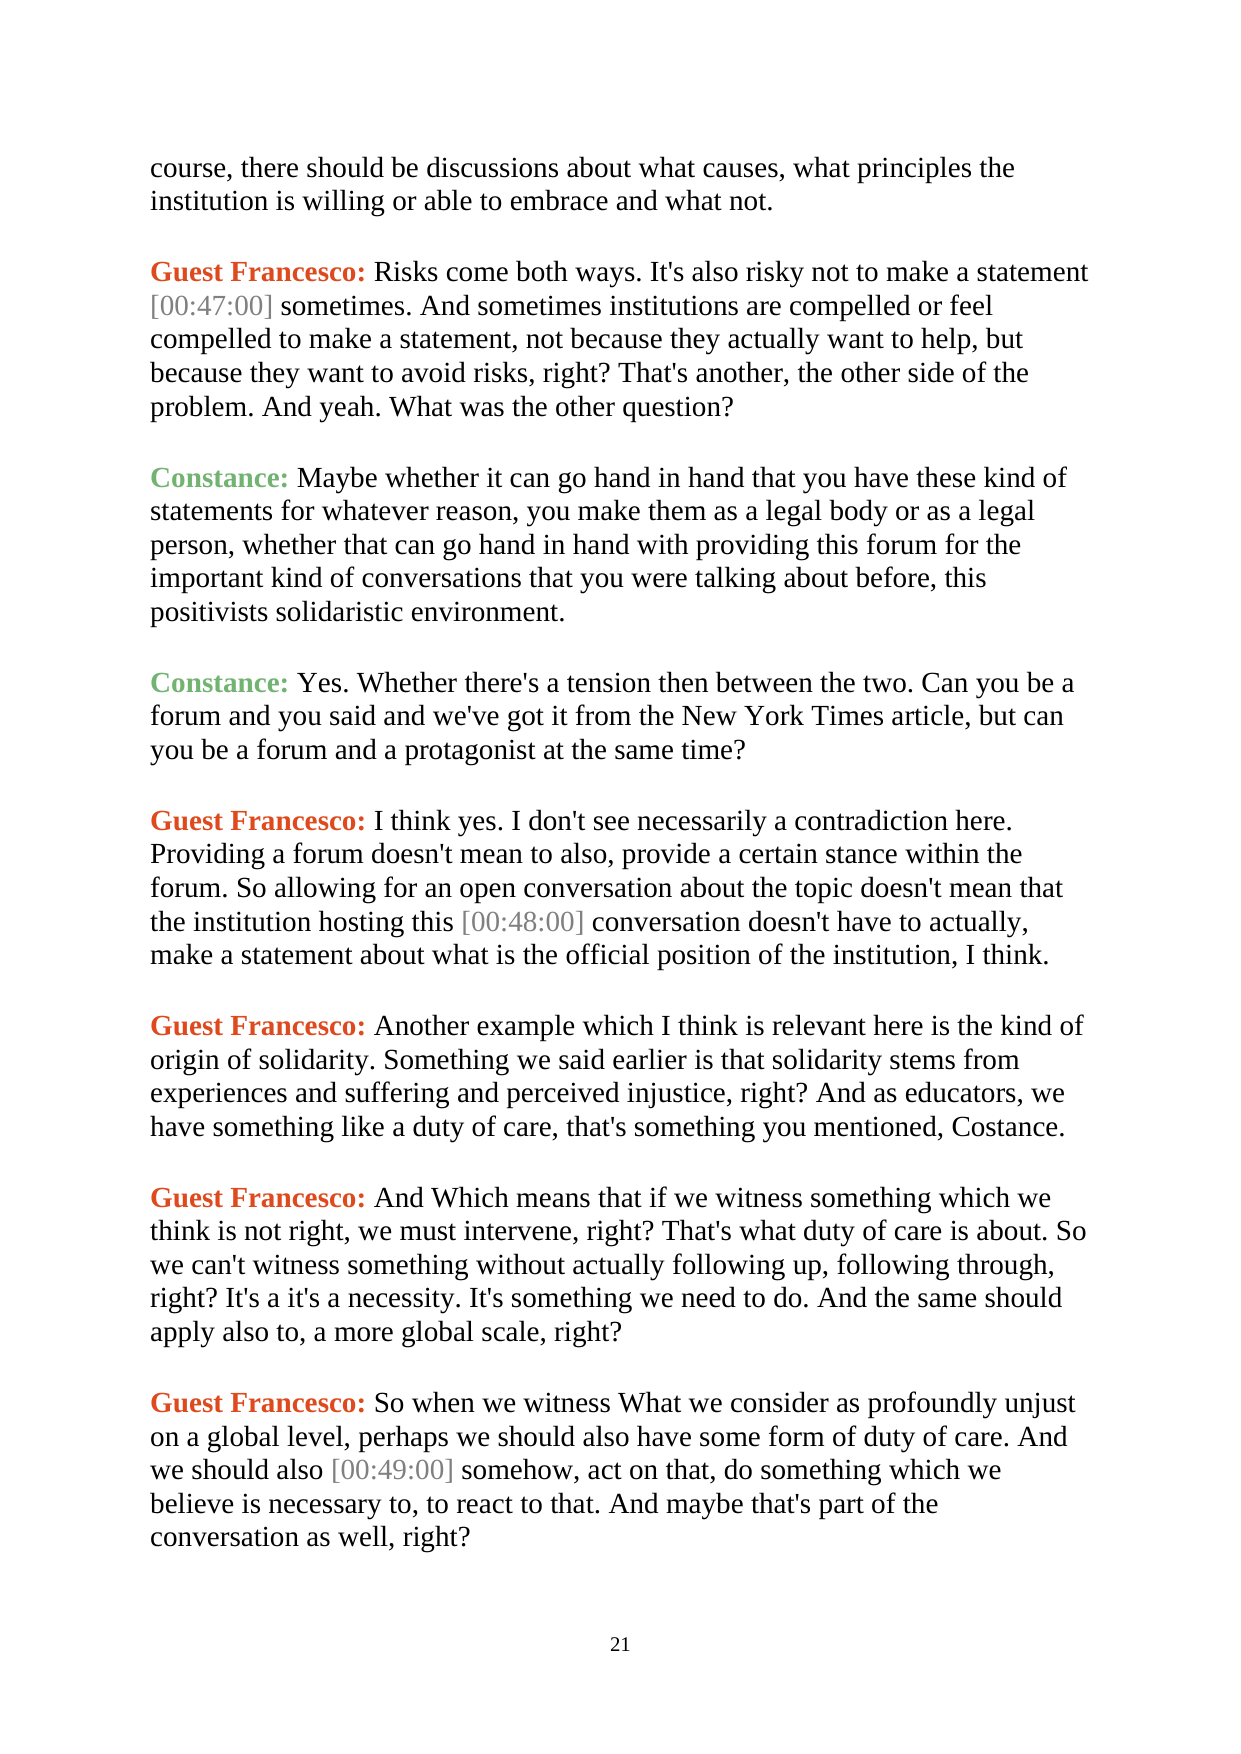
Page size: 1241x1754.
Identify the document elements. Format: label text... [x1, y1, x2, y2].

text Constance: Maybe whether it can go hand in hand that you have these kind of statements for whatever reason, you make them as a legal body or as a legal person, whether that can go hand in hand with providing this forum for the important kind of conversations that you were talking about before, this positivists solidaristic environment. [150, 460, 1090, 627]
text Guest Francesco: And Which means that if we witness something which we think is not right, we must intervene, right? That's what duty of care is about. So we can't witness something without actually following up, following through, right? It's a it's a necessity. It's something we need to do. And the same should apply also to, a more global scale, right? [150, 1180, 1090, 1348]
text Guest Francesco: Another example which I think is relevant here is the kind of origin of solidarity. Something we said earlier is that solidarity stems from experiences and suffering and perceived injustice, right? And as educators, we have something like a duty of care, that's something you mentioned, Costance. [150, 1008, 1090, 1142]
text Guest Francesco: I think yes. I don't see necessarily a contradiction here. Providing a forum doesn't mean to also, provide a certain stance within the forum. So allowing for an open conversation about the topic doesn't mean that the institution hosting this [00:48:00] conversation doesn't have to actually, make a statement about what is the official position of the institution, I think. [150, 803, 1090, 971]
text Guest Francesco: So when we witness What we consider as profoundly unjust on a global level, perhaps we should also have some form of duty of care. And we should also [00:49:00] somehow, act on that, do something which we believe is necessary to, to react to that. And maybe that's part of the conversation as well, right? [150, 1385, 1090, 1553]
text Constance: Yes. Whether there's a tension then between the two. Can you be a forum and you said and we've got it from the New York Times article, but can you be a forum and a protagonist at the same time? [150, 665, 1090, 766]
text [150, 150, 1090, 217]
text Guest Francesco: Risks come both ways. It's also risky not to make a statement [00:47:00] sometimes. And sometimes institutions are compelled or feel compelled to make a statement, not because they actually want to help, but because they want to avoid risks, right? That's another, the other side of the problem. And yeah. What was the other question? [150, 254, 1090, 422]
